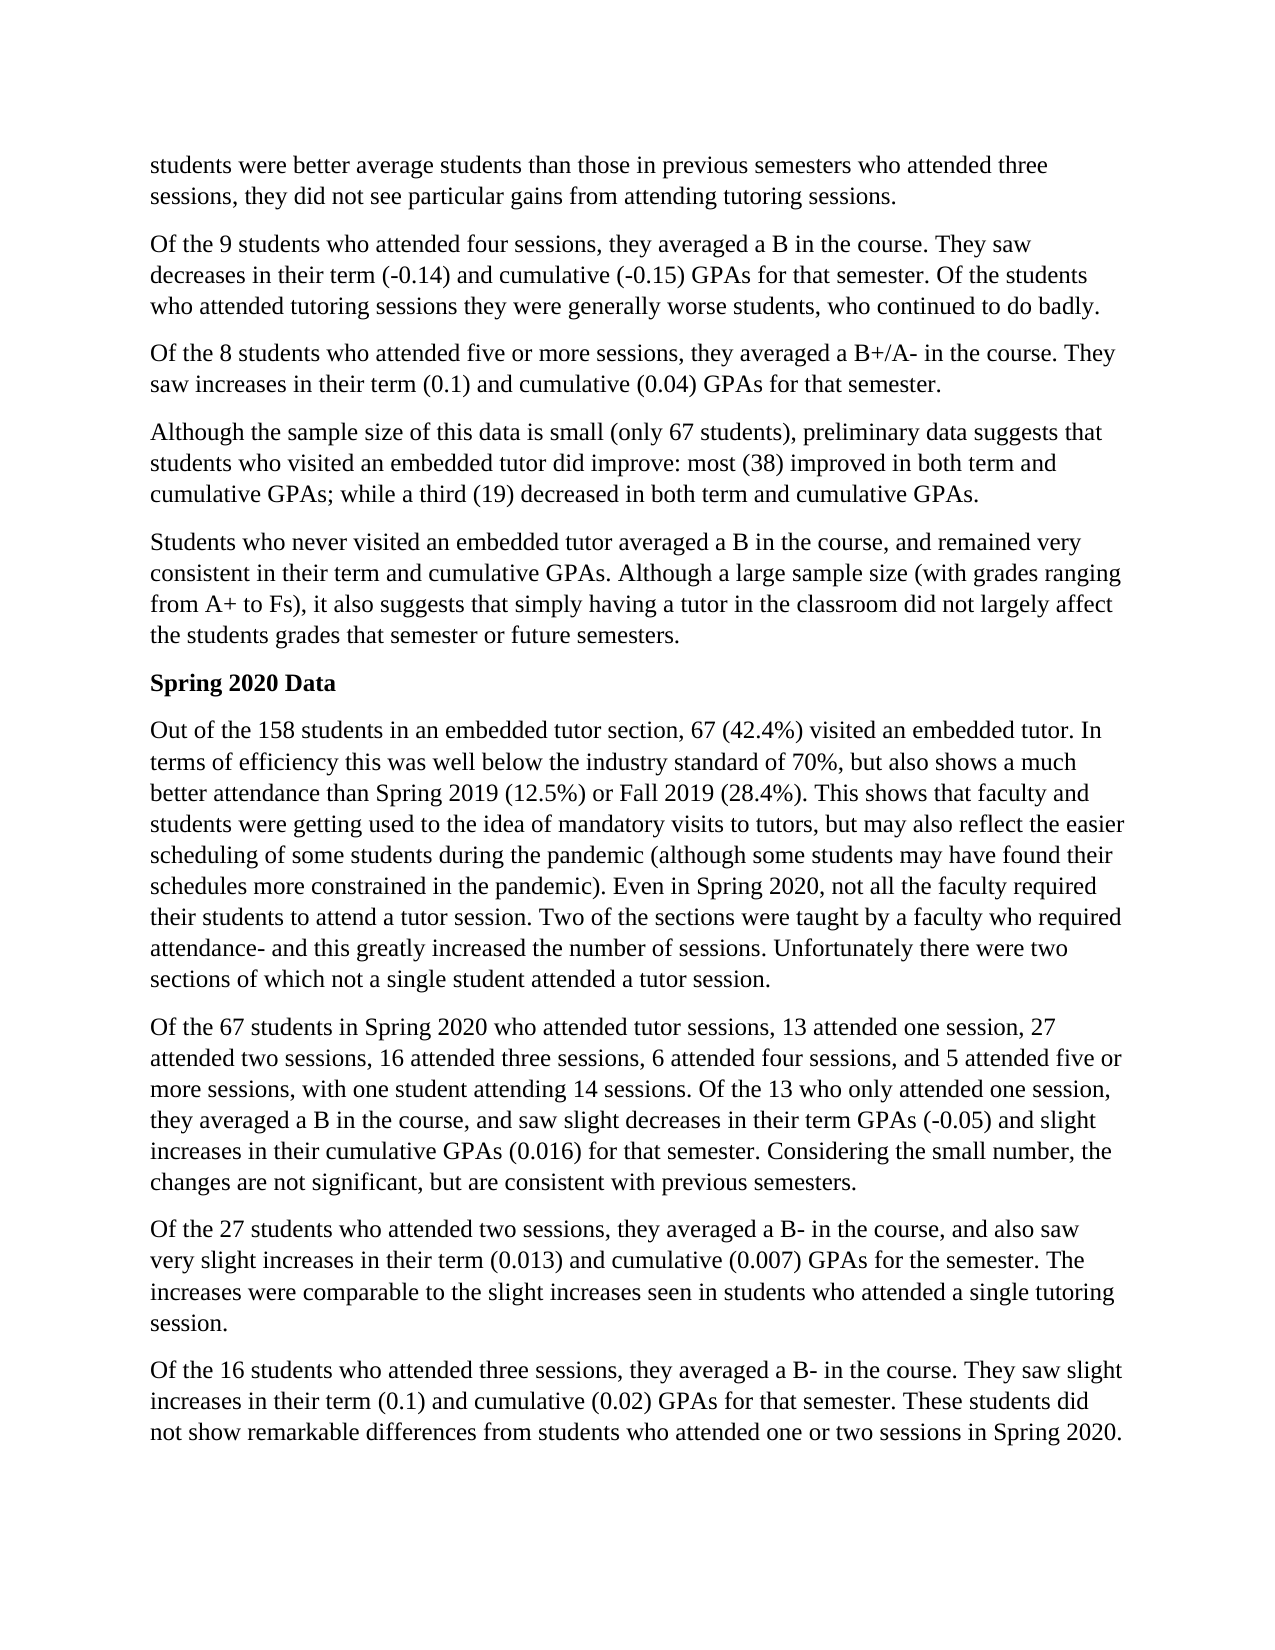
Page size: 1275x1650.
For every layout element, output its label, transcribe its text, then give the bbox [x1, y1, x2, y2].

text Of the 8 students who attended five or more sessions, they averaged a B+/A- in the course. They saw increases in their term (0.1) and cumulative (0.04) GPAs for that semester. [150, 338, 1125, 398]
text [150, 150, 1125, 210]
text Of the 16 students who attended three sessions, they averaged a B- in the course. They saw slight increases in their term (0.1) and cumulative (0.02) GPAs for that semester. These students did not show remarkable differences from students who attended one or two sessions in Spring 2020. [150, 1355, 1125, 1446]
text Of the 9 students who attended four sessions, they averaged a B in the course. They saw decreases in their term (-0.14) and cumulative (-0.15) GPAs for that semester. Of the students who attended tutoring sessions they were generally worse students, who continued to do badly. [150, 229, 1125, 319]
text Of the 27 students who attended two sessions, they averaged a B- in the course, and also saw very slight increases in their term (0.013) and cumulative (0.007) GPAs for the semester. The increases were comparable to the slight increases seen in students who attended a single tutoring session. [150, 1214, 1125, 1336]
text Out of the 158 students in an embedded tutor section, 67 (42.4%) visited an embedded tutor. In terms of efficiency this was well below the industry standard of 70%, but also shows a much better attendance than Spring 2019 (12.5%) or Fall 2019 (28.4%). This shows that faculty and students were getting used to the idea of mandatory visits to tutors, but may also reflect the easier scheduling of some students during the pandemic (although some students may have found their schedules more constrained in the pandemic). Even in Spring 2020, not all the faculty required their students to attend a tutor session. Two of the sections were taught by a faculty who required attendance- and this greatly increased the number of sessions. Unfortunately there were two sections of which not a single student attended a tutor session. [150, 716, 1125, 993]
text Although the sample size of this data is small (only 67 students), preliminary data suggests that students who visited an embedded tutor did improve: most (38) improved in both term and cumulative GPAs; while a third (19) decreased in both term and cumulative GPAs. [150, 417, 1125, 508]
text Students who never visited an embedded tutor averaged a B in the course, and remained very consistent in their term and cumulative GPAs. Although a large sample size (with grades ranging from A+ to Fs), it also suggests that simply having a tutor in the classroom did not largely affect the students grades that semester or future semesters. [150, 527, 1125, 649]
text Spring 2020 Data [150, 668, 1125, 697]
text Of the 67 students in Spring 2020 who attended tutor sessions, 13 attended one session, 27 attended two sessions, 16 attended three sessions, 6 attended four sessions, and 5 attended five or more sessions, with one student attending 14 sessions. Of the 13 who only attended one session, they averaged a B in the course, and saw slight decreases in their term GPAs (-0.05) and slight increases in their cumulative GPAs (0.016) for that semester. Considering the small number, the changes are not significant, but are consistent with previous semesters. [150, 1012, 1125, 1196]
